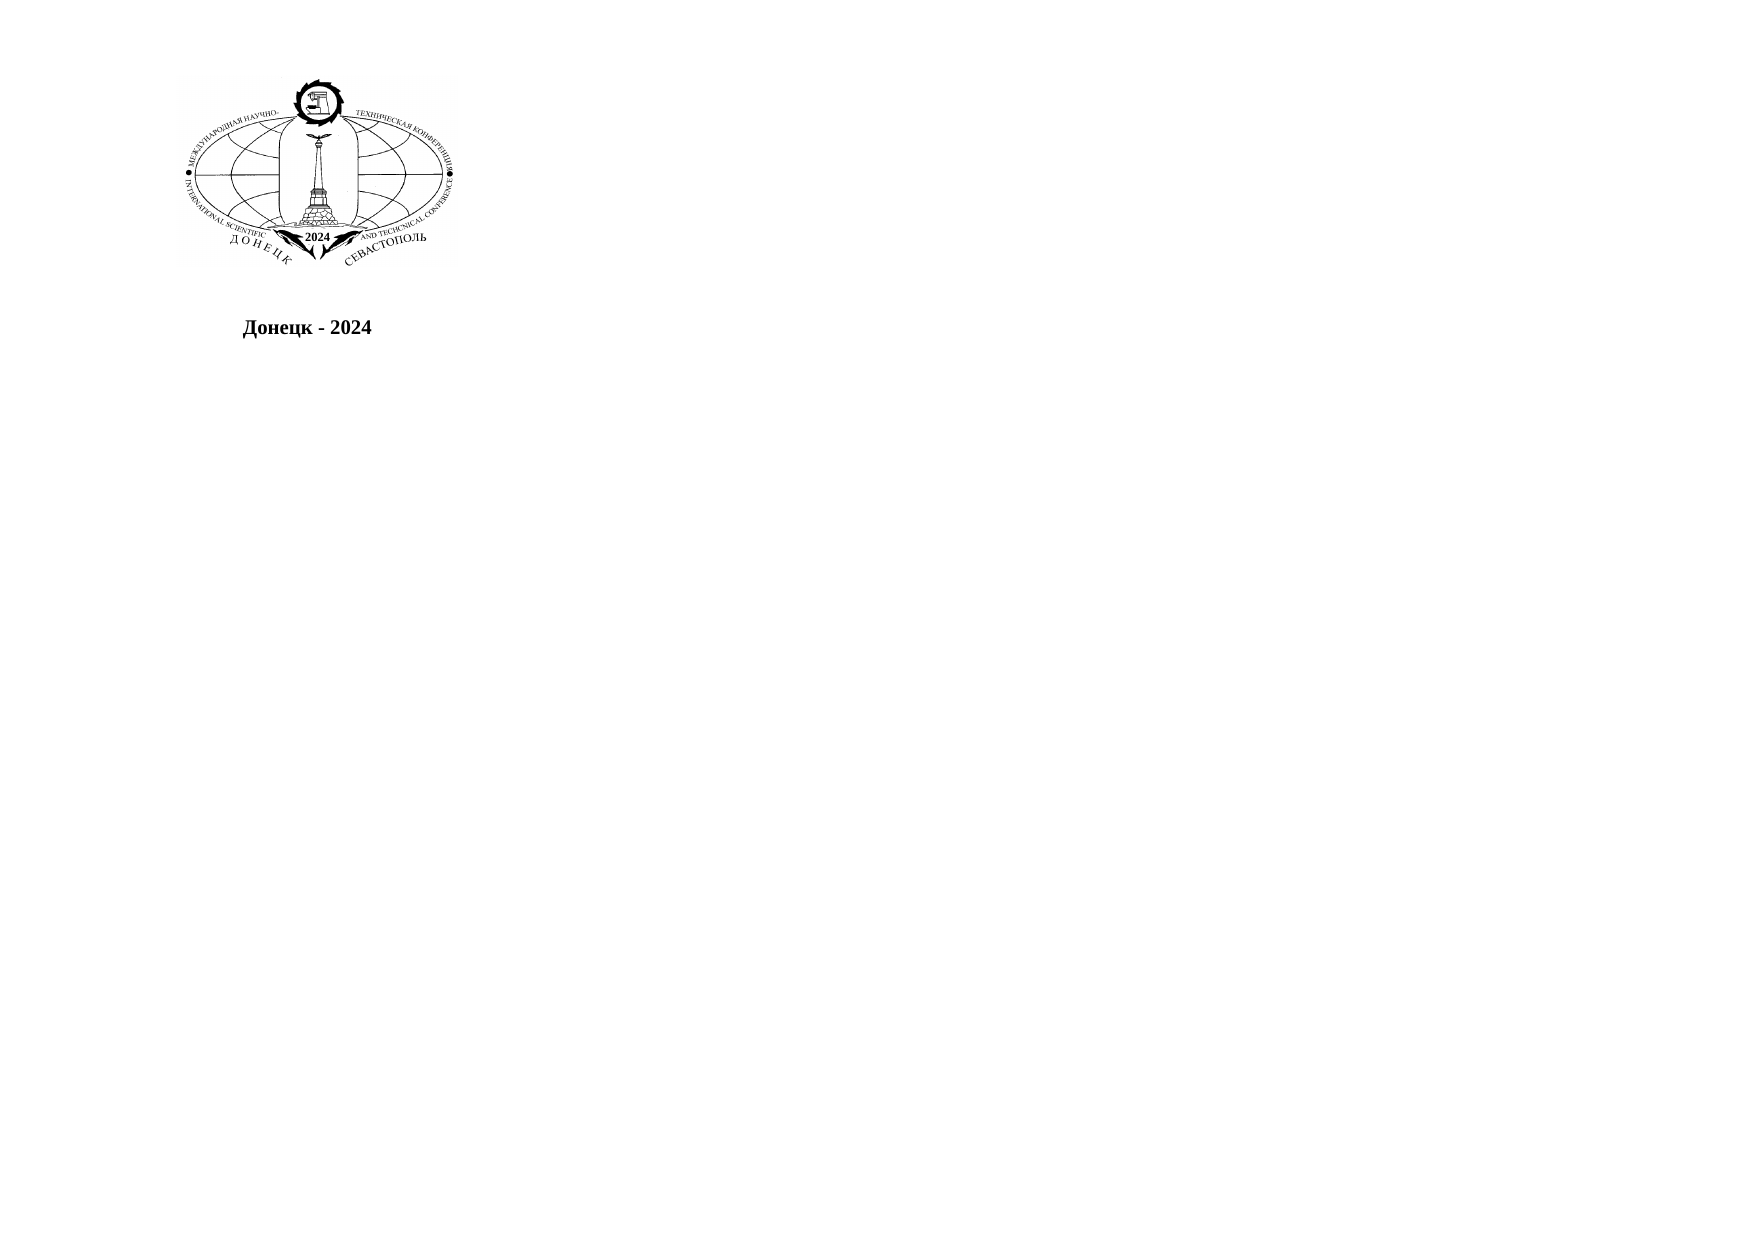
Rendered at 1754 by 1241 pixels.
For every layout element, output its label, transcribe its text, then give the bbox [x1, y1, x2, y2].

subtitle Донецк - 2024 [71, 315, 543, 339]
picture [176, 75, 458, 267]
